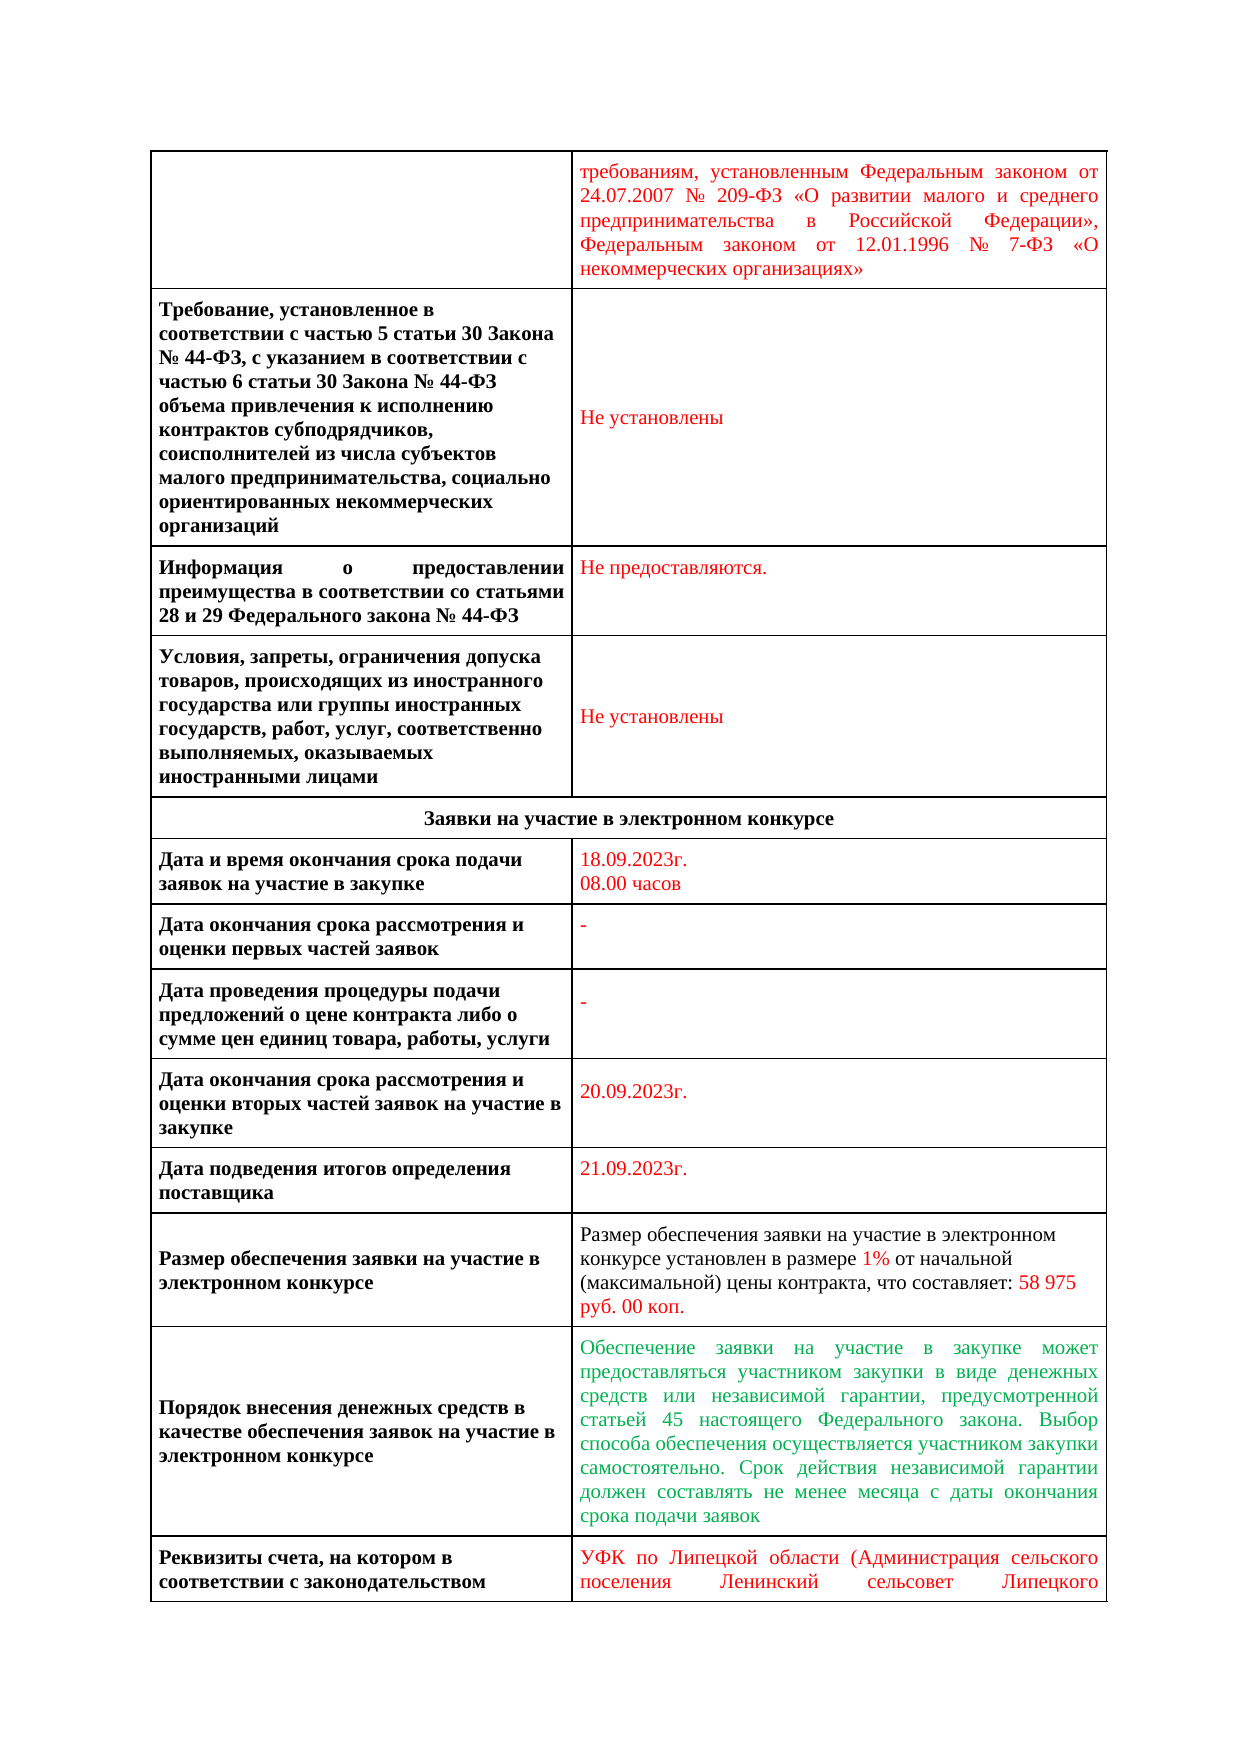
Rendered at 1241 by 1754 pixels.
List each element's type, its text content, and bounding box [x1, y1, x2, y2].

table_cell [573, 1537, 1106, 1601]
table_cell Дата проведения процедуры подачи предложений о цене контракта либо о сумме цен единиц товара, работы, услуги [152, 970, 571, 1057]
table_cell Дата и время окончания срока подачи заявок на участие в закупке [152, 839, 571, 903]
table_cell Требование, установленное в соответствии с частью 5 статьи 30 Закона № 44-ФЗ, с указанием в соответствии с частью 6 статьи 30 Закона № 44-ФЗ объема привлечения к исполнению контрактов субподрядчиков, соисполнителей из числа субъектов малого предпринимательства, социально ориентированных некоммерческих организаций [152, 289, 571, 545]
table_cell Дата подведения итогов определения поставщика [152, 1148, 571, 1212]
table_cell Заявки на участие в электронном конкурсе [152, 798, 1106, 837]
table_cell Порядок внесения денежных средств в качестве обеспечения заявок на участие в электронном конкурсе [152, 1327, 571, 1535]
table_cell Не предоставляются. [573, 547, 1106, 635]
table_cell Обеспечение заявки на участие в закупке может предоставляться участником закупки в виде денежных средств или независимой гарантии, предусмотренной статьей 45 настоящего Федерального закона. Выбор способа обеспечения осуществляется участником закупки самостоятельно. Срок действия независимой гарантии должен составлять не менее месяца с даты окончания срока подачи заявок [573, 1327, 1106, 1535]
table_cell Не установлены [573, 289, 1106, 545]
table_cell 18.09.2023г. 08.00 часов [573, 839, 1106, 903]
table_cell Размер обеспечения заявки на участие в электронном конкурсе установлен в размере 1% от начальной (максимальной) цены контракта, что составляет: 58 975 руб. 00 коп. [573, 1214, 1106, 1326]
table_cell 21.09.2023г. [573, 1148, 1106, 1212]
table_cell Дата окончания срока рассмотрения и оценки вторых частей заявок на участие в закупке [152, 1059, 571, 1147]
table_cell - [573, 970, 1106, 1057]
table_cell Не установлены [573, 636, 1106, 796]
table_cell Информация о предоставлении преимущества в соответствии со статьями 28 и 29 Федерального закона № 44-ФЗ [152, 547, 571, 635]
table_cell - [573, 905, 1106, 968]
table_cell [152, 1537, 571, 1601]
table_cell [152, 152, 571, 287]
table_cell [573, 152, 1106, 287]
table_cell Дата окончания срока рассмотрения и оценки первых частей заявок [152, 905, 571, 968]
table_cell Размер обеспечения заявки на участие в электронном конкурсе [152, 1214, 571, 1326]
table_cell Условия, запреты, ограничения допуска товаров, происходящих из иностранного государства или группы иностранных государств, работ, услуг, соответственно выполняемых, оказываемых иностранными лицами [152, 636, 571, 796]
table_cell 20.09.2023г. [573, 1059, 1106, 1147]
